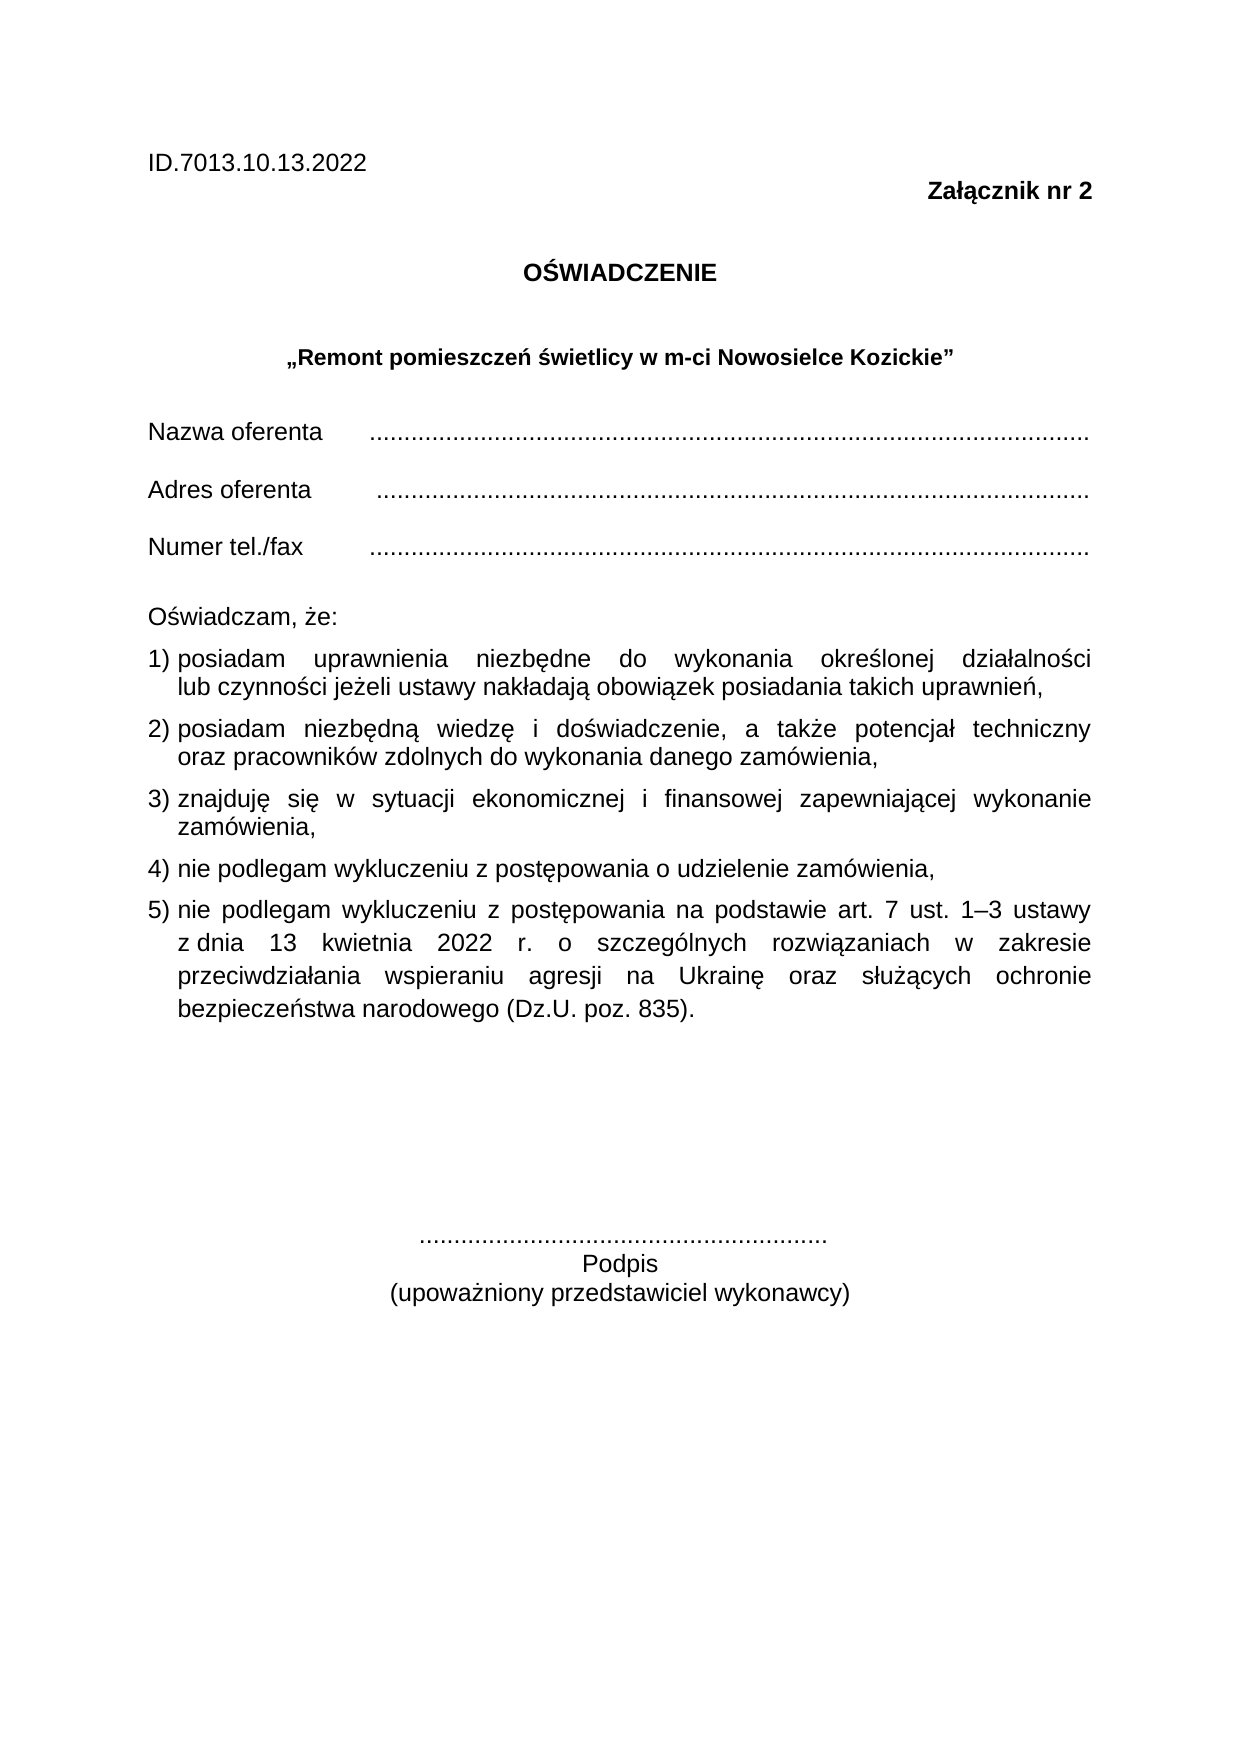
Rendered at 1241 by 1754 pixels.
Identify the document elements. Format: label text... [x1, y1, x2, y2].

text (upoważniony przedstawiciel wykonawcy) [148, 1278, 1093, 1307]
text Załącznik nr 2 [148, 176, 1093, 205]
text „Remont pomieszczeń świetlicy w m-ci Nowosielce Kozickie” [148, 344, 1093, 370]
text ........................................................... [148, 1220, 1093, 1249]
text Nazwa oferenta ........................................................................................................ [148, 417, 1093, 446]
text Podpis [148, 1249, 1093, 1278]
text Numer tel./fax ........................................................................................................ [148, 532, 1093, 561]
list nie podlegam wykluczeniu z postępowania o udzielenie zamówienia, [148, 854, 1093, 882]
text Oświadczam, że: [148, 602, 1093, 631]
text Adres oferenta ....................................................................................................... [148, 475, 1093, 504]
text ID.7013.10.13.2022 [148, 148, 1093, 176]
list posiadam niezbędną wiedzę i doświadczenie, a także potencjał techniczny oraz pracowników zdolnych do wykonania danego zamówienia, [148, 714, 1093, 771]
text OŚWIADCZENIE [148, 258, 1093, 287]
list posiadam uprawnienia niezbędne do wykonania określonej działalności lub czynności jeżeli ustawy nakładają obowiązek posiadania takich uprawnień, [148, 644, 1093, 701]
list znajduję się w sytuacji ekonomicznej i finansowej zapewniającej wykonanie zamówienia, [148, 784, 1093, 841]
list nie podlegam wykluczeniu z postępowania na podstawie art. 7 ust. 1–3 ustawy z dnia 13 kwietnia 2022 r. o szczególnych rozwiązaniach w zakresie przeciwdziałania wspieraniu agresji na Ukrainę oraz służących ochronie bezpieczeństwa narodowego (Dz.U. poz. 835). [148, 895, 1093, 1023]
